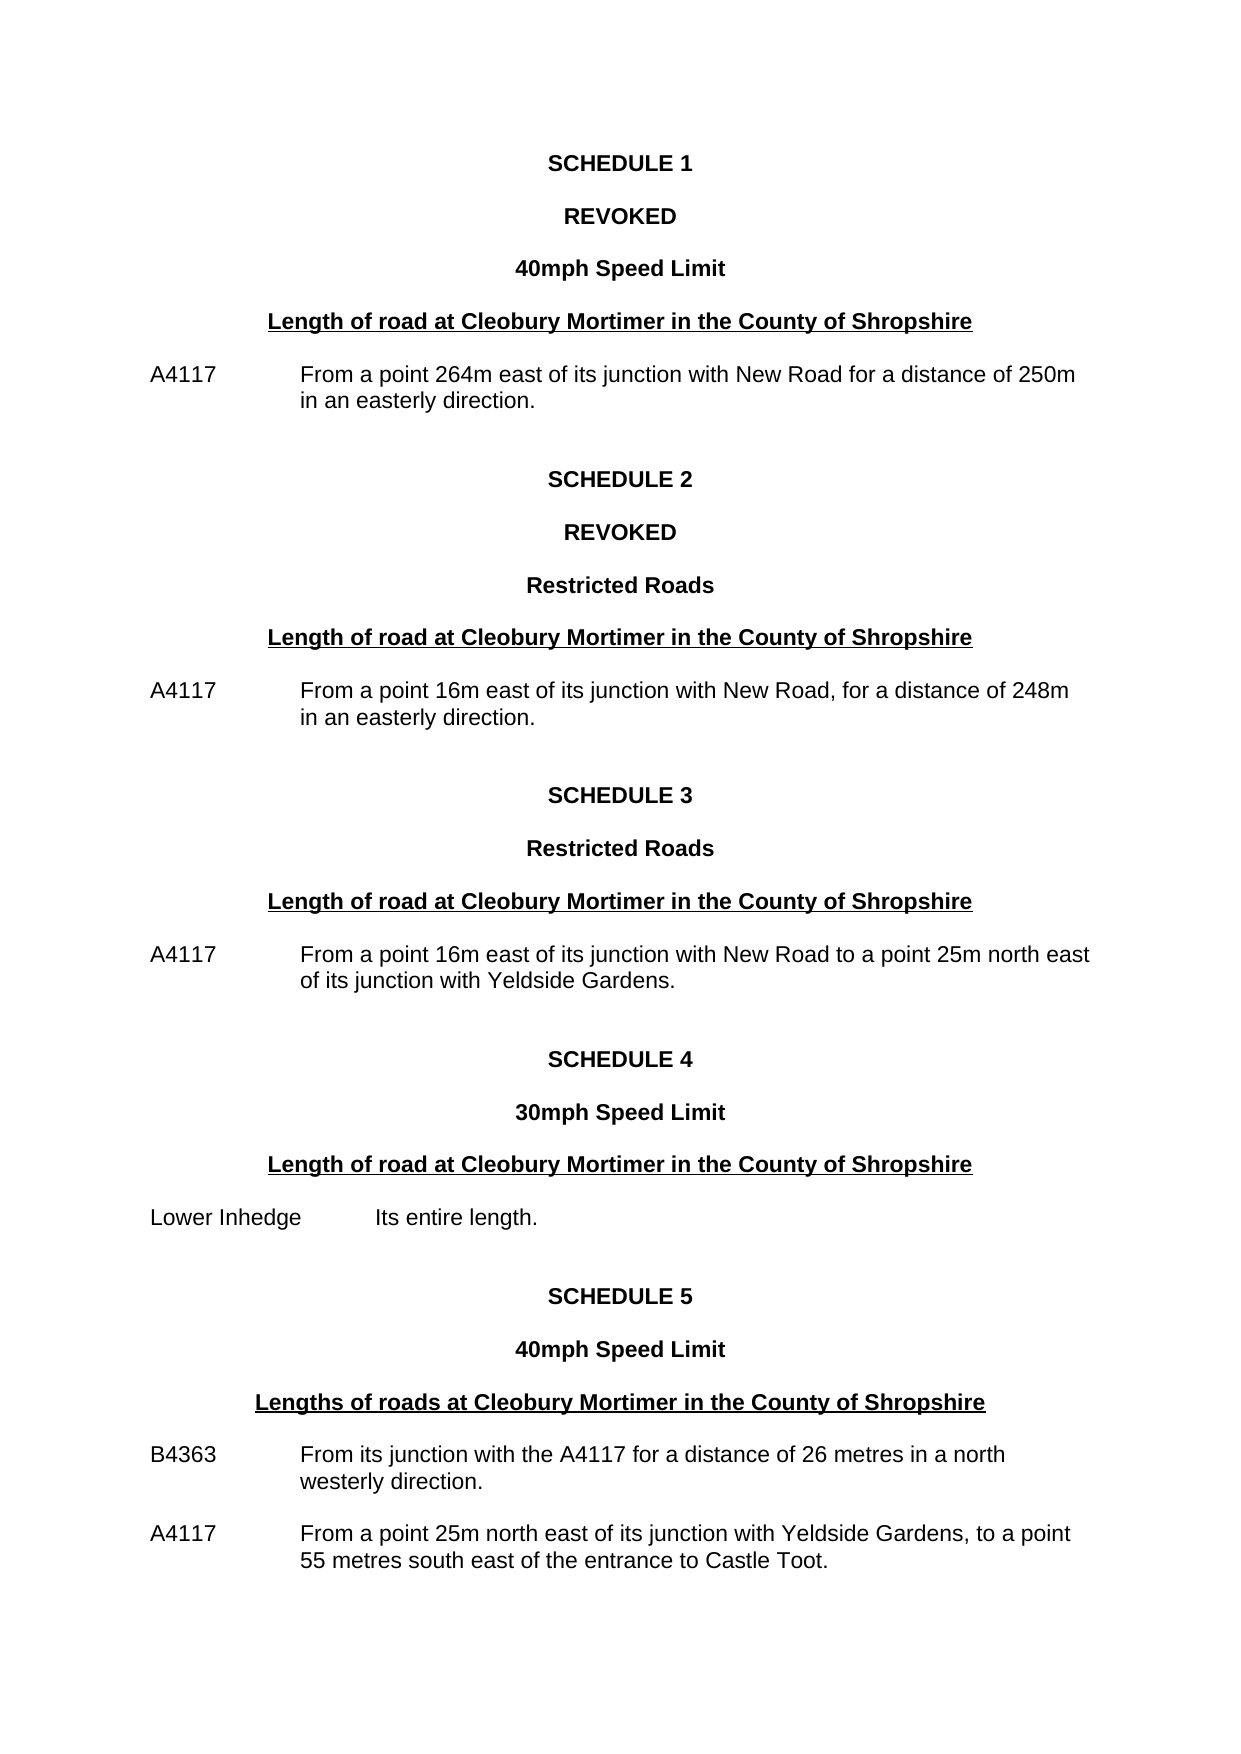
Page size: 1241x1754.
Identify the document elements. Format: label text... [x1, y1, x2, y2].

text A4117 From a point 25m north east of its junction with Yeldside Gardens, to a point [150, 1520, 1090, 1547]
text SCHEDULE 4 [150, 1046, 1090, 1072]
text SCHEDULE 5 [150, 1283, 1090, 1309]
text Length of road at Cleobury Mortimer in the County of Shropshire [150, 1151, 1090, 1178]
text Lengths of roads at Cleobury Mortimer in the County of Shropshire [150, 1389, 1090, 1415]
text Restricted Roads [150, 572, 1090, 598]
text in an easterly direction. [225, 703, 1090, 730]
text westerly direction. [225, 1468, 1090, 1494]
text 40mph Speed Limit [150, 1336, 1090, 1362]
text B4363 From its junction with the A4117 for a distance of 26 metres in a north [150, 1441, 1090, 1468]
text Length of road at Cleobury Mortimer in the County of Shropshire [150, 624, 1090, 651]
text SCHEDULE 2 [150, 466, 1090, 493]
text 55 metres south east of the entrance to Castle Toot. [225, 1547, 1090, 1573]
text of its junction with Yeldside Gardens. [225, 967, 1090, 993]
text SCHEDULE 3 [150, 782, 1090, 809]
text A4117 From a point 16m east of its junction with New Road to a point 25m north east [150, 941, 1090, 967]
text Length of road at Cleobury Mortimer in the County of Shropshire [150, 308, 1090, 334]
text SCHEDULE 1 [150, 150, 1090, 176]
text REVOKED [150, 203, 1090, 229]
text 30mph Speed Limit [150, 1099, 1090, 1125]
text 40mph Speed Limit [150, 255, 1090, 282]
text A4117 From a point 264m east of its junction with New Road for a distance of 250m in an easterly direction. [150, 361, 1090, 413]
text Length of road at Cleobury Mortimer in the County of Shropshire [150, 888, 1090, 914]
text A4117 From a point 16m east of its junction with New Road, for a distance of 248m [150, 677, 1090, 703]
text Restricted Roads [150, 835, 1090, 862]
text Lower Inhedge Its entire length. [150, 1204, 1090, 1231]
text REVOKED [150, 519, 1090, 545]
